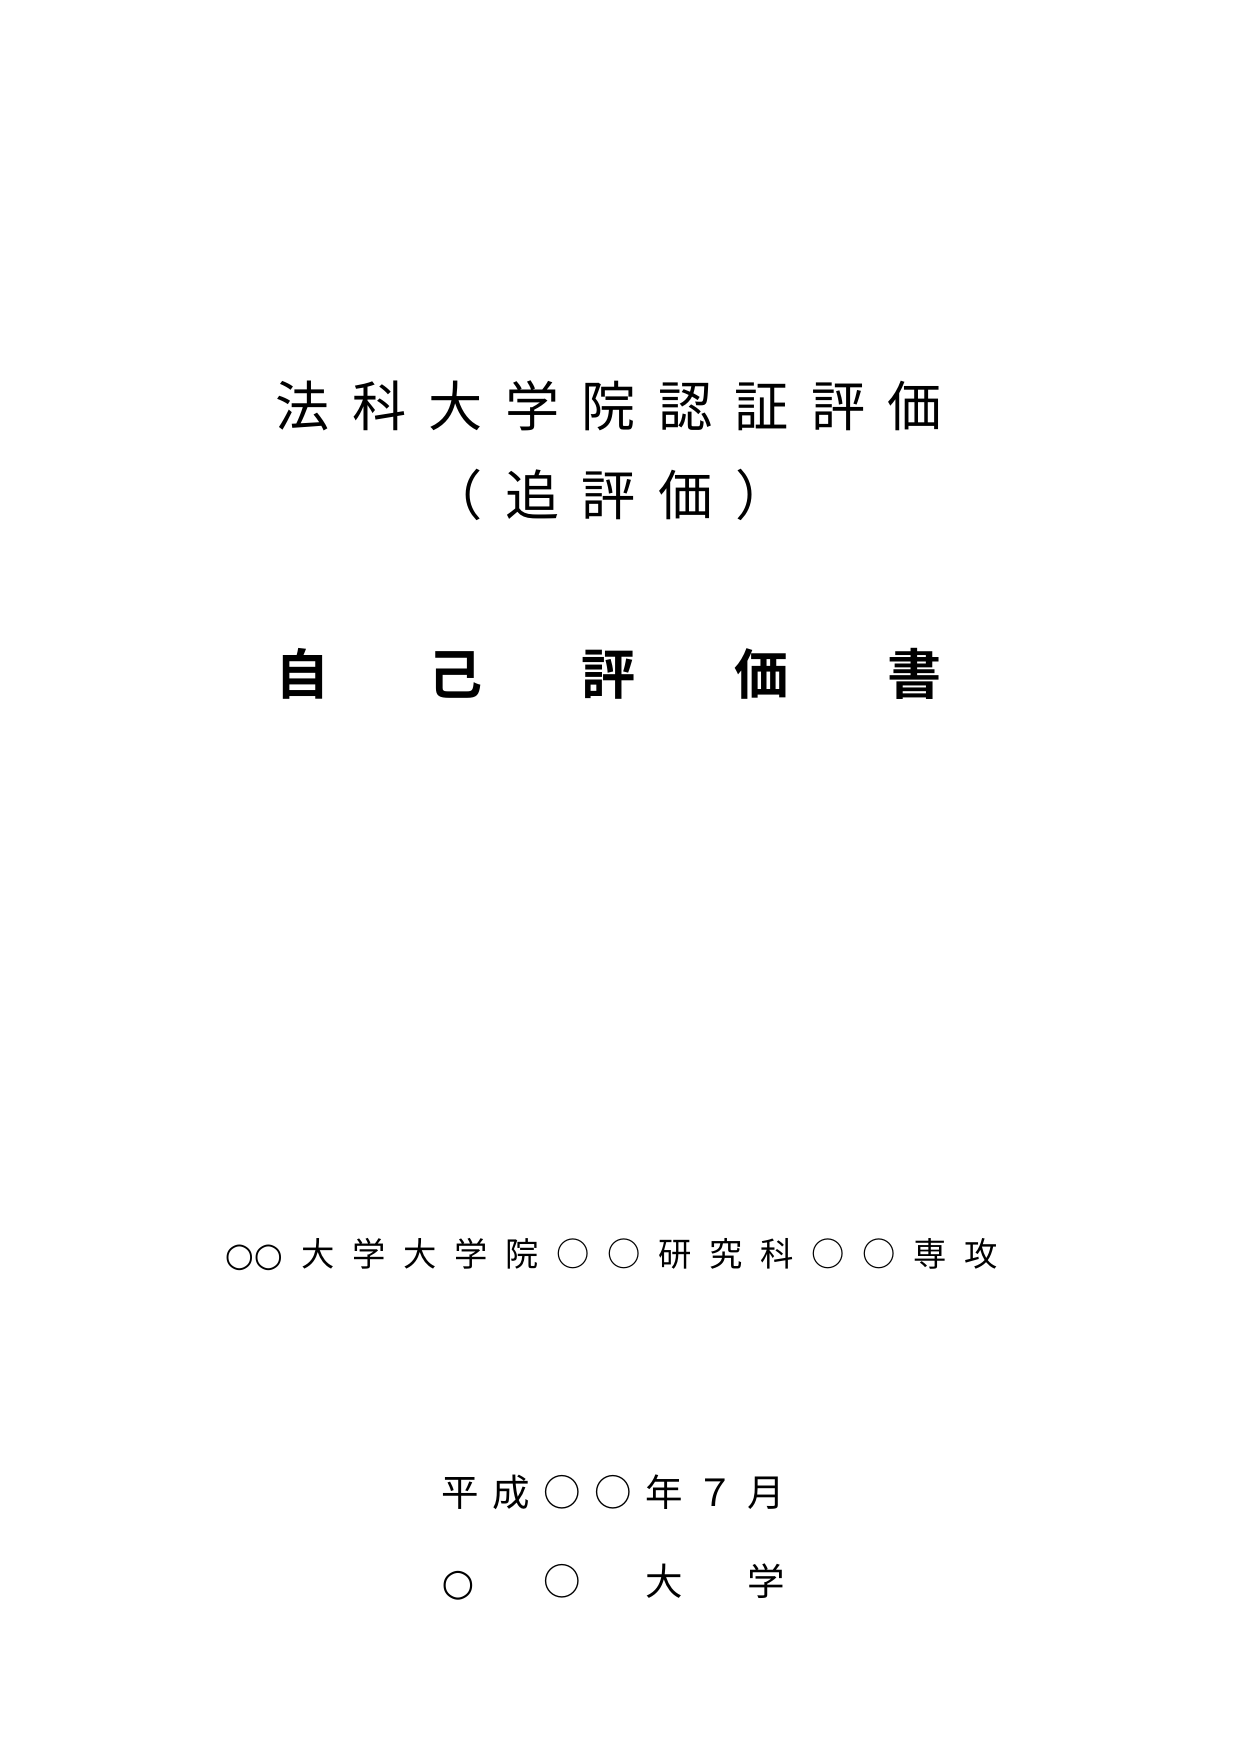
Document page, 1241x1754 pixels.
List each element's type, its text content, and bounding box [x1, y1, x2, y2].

text ○○大学大学院○○研究科○○専攻 [161, 1222, 1079, 1282]
text 自 己 評 価 書 [161, 626, 1079, 716]
text ○ ○ 大 学 [161, 1550, 1079, 1609]
text 法科大学院認証評価 [161, 358, 1079, 447]
text 平成○○年７月 [161, 1460, 1079, 1520]
text （追評価） [161, 447, 1079, 537]
